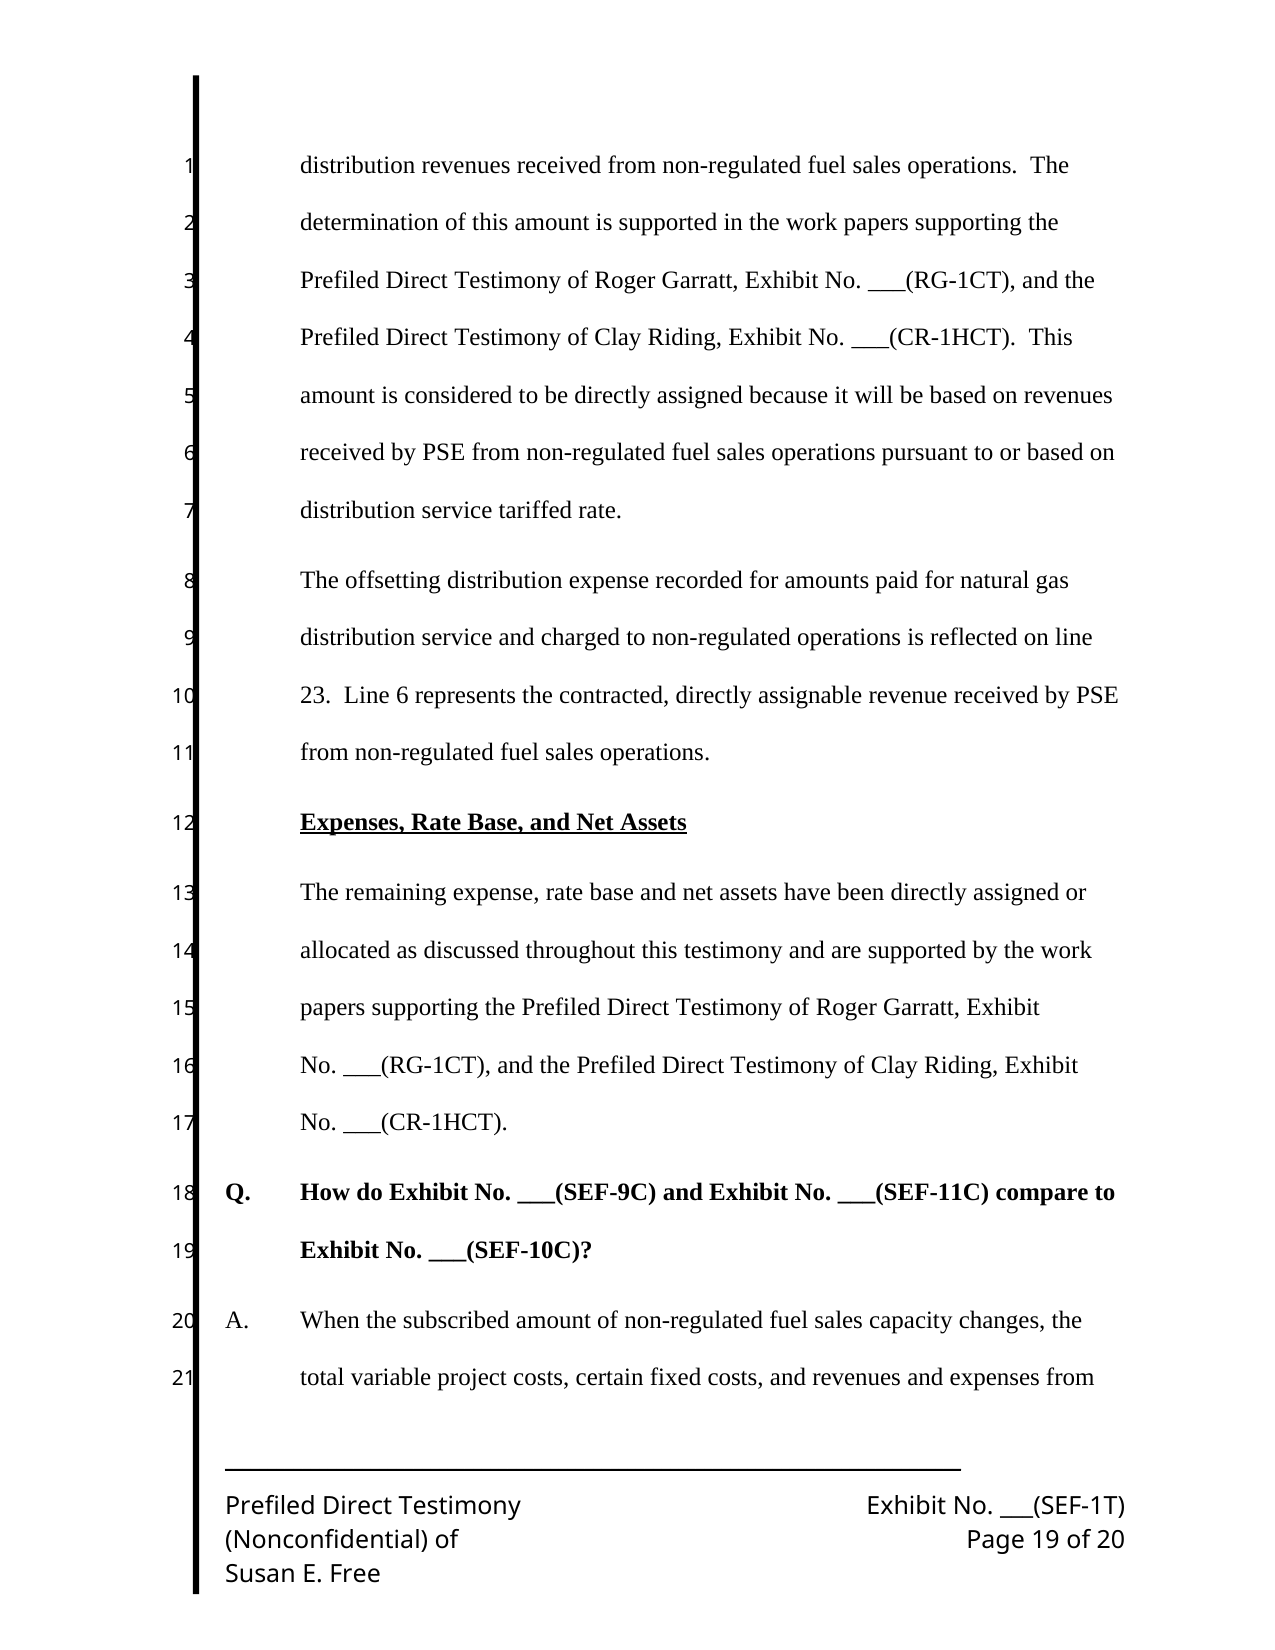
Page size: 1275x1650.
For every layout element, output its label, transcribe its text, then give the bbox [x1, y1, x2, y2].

text Q. How do Exhibit No. ___(SEF-9C) and Exhibit No. ___(SEF-11C) compare to Exhibit No. ___(SEF-10C)? [225, 1177, 1125, 1264]
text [300, 150, 1125, 524]
text Expenses, Rate Base, and Net Assets [300, 807, 1125, 836]
text The remaining expense, rate base and net assets have been directly assigned or allocated as discussed throughout this testimony and are supported by the work papers supporting the Prefiled Direct Testimony of Roger Garratt, Exhibit No. ___(RG-1CT), and the Prefiled Direct Testimony of Clay Riding, Exhibit No. ___(CR-1HCT). [300, 877, 1125, 1136]
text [225, 1305, 1125, 1391]
text The offsetting distribution expense recorded for amounts paid for natural gas distribution service and charged to non-regulated operations is reflected on line 23. Line 6 represents the contracted, directly assignable revenue received by PSE from non-regulated fuel sales operations. [300, 565, 1125, 766]
